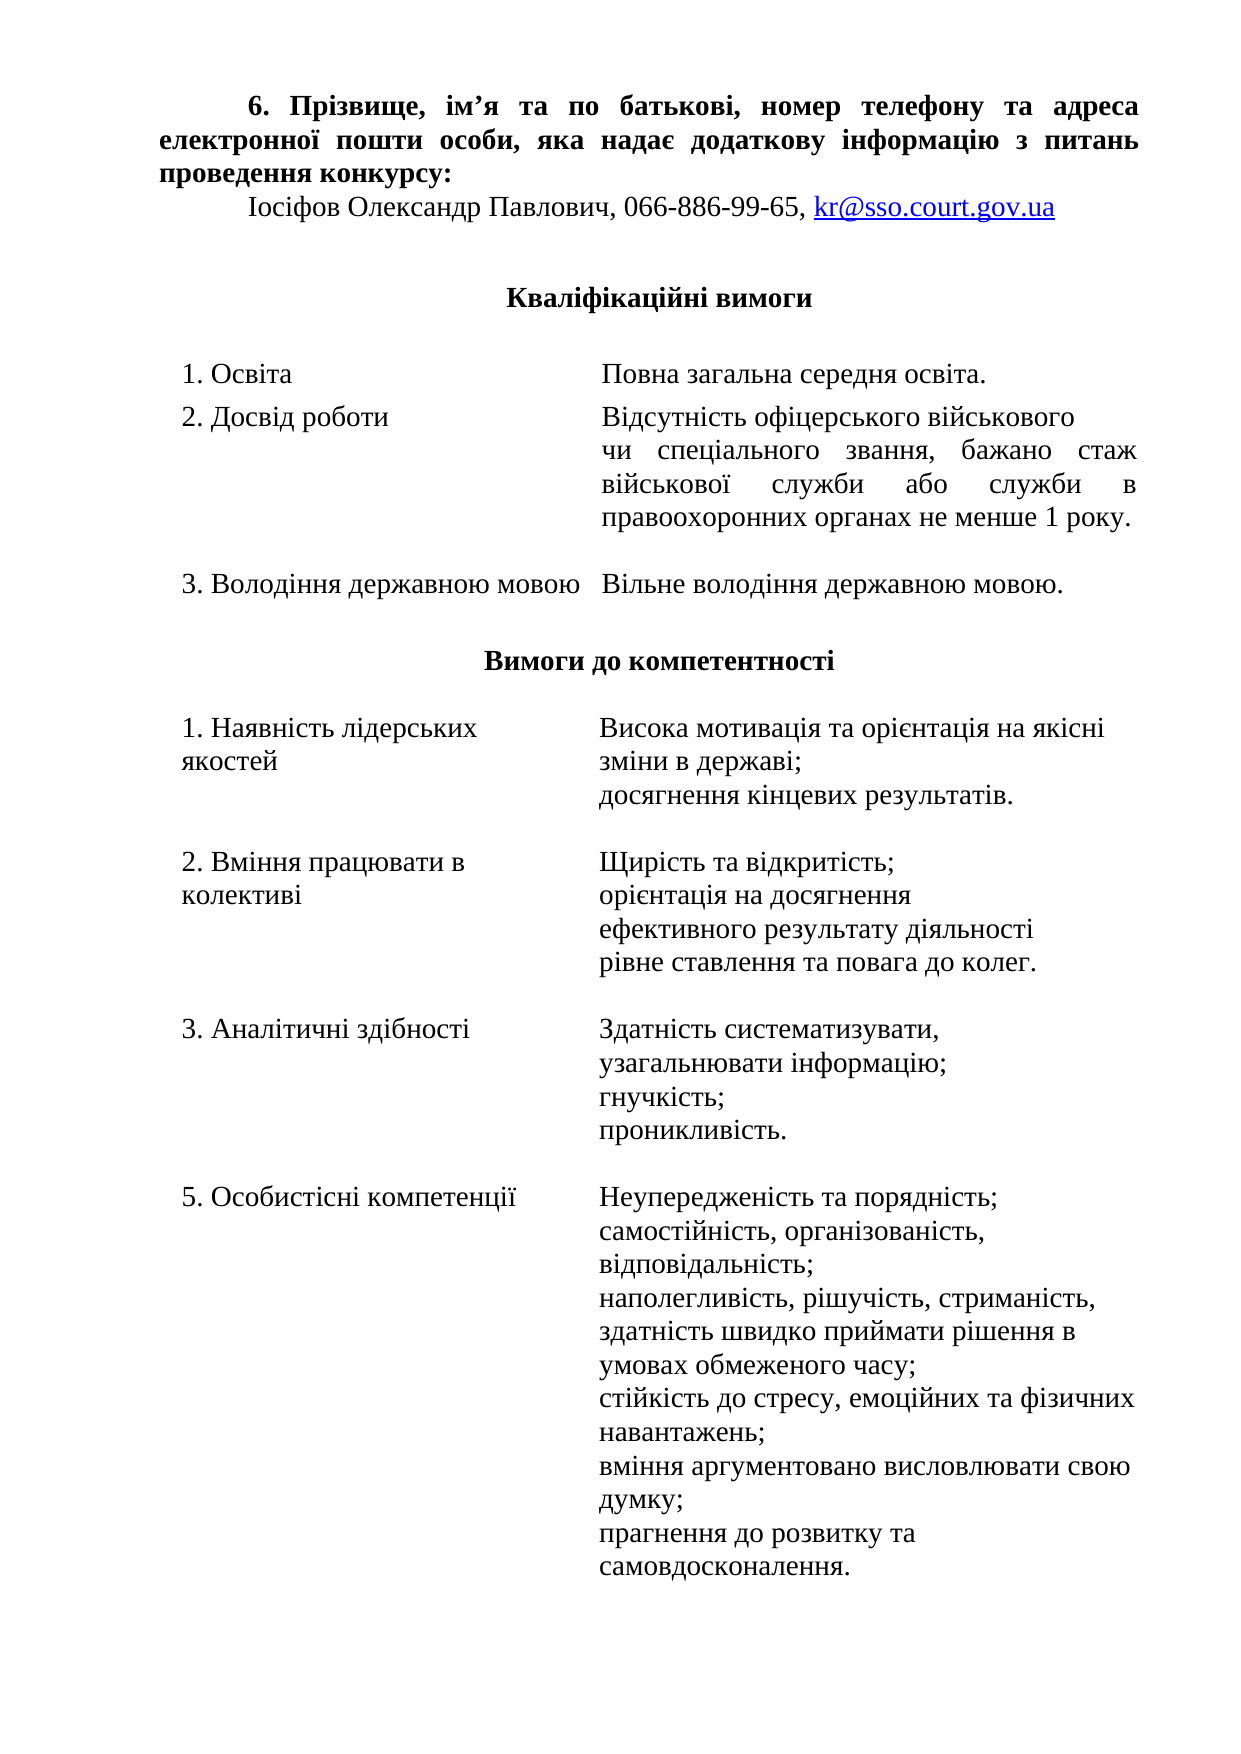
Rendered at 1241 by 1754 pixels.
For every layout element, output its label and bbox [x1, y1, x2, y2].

table_header [148, 89, 1152, 1649]
